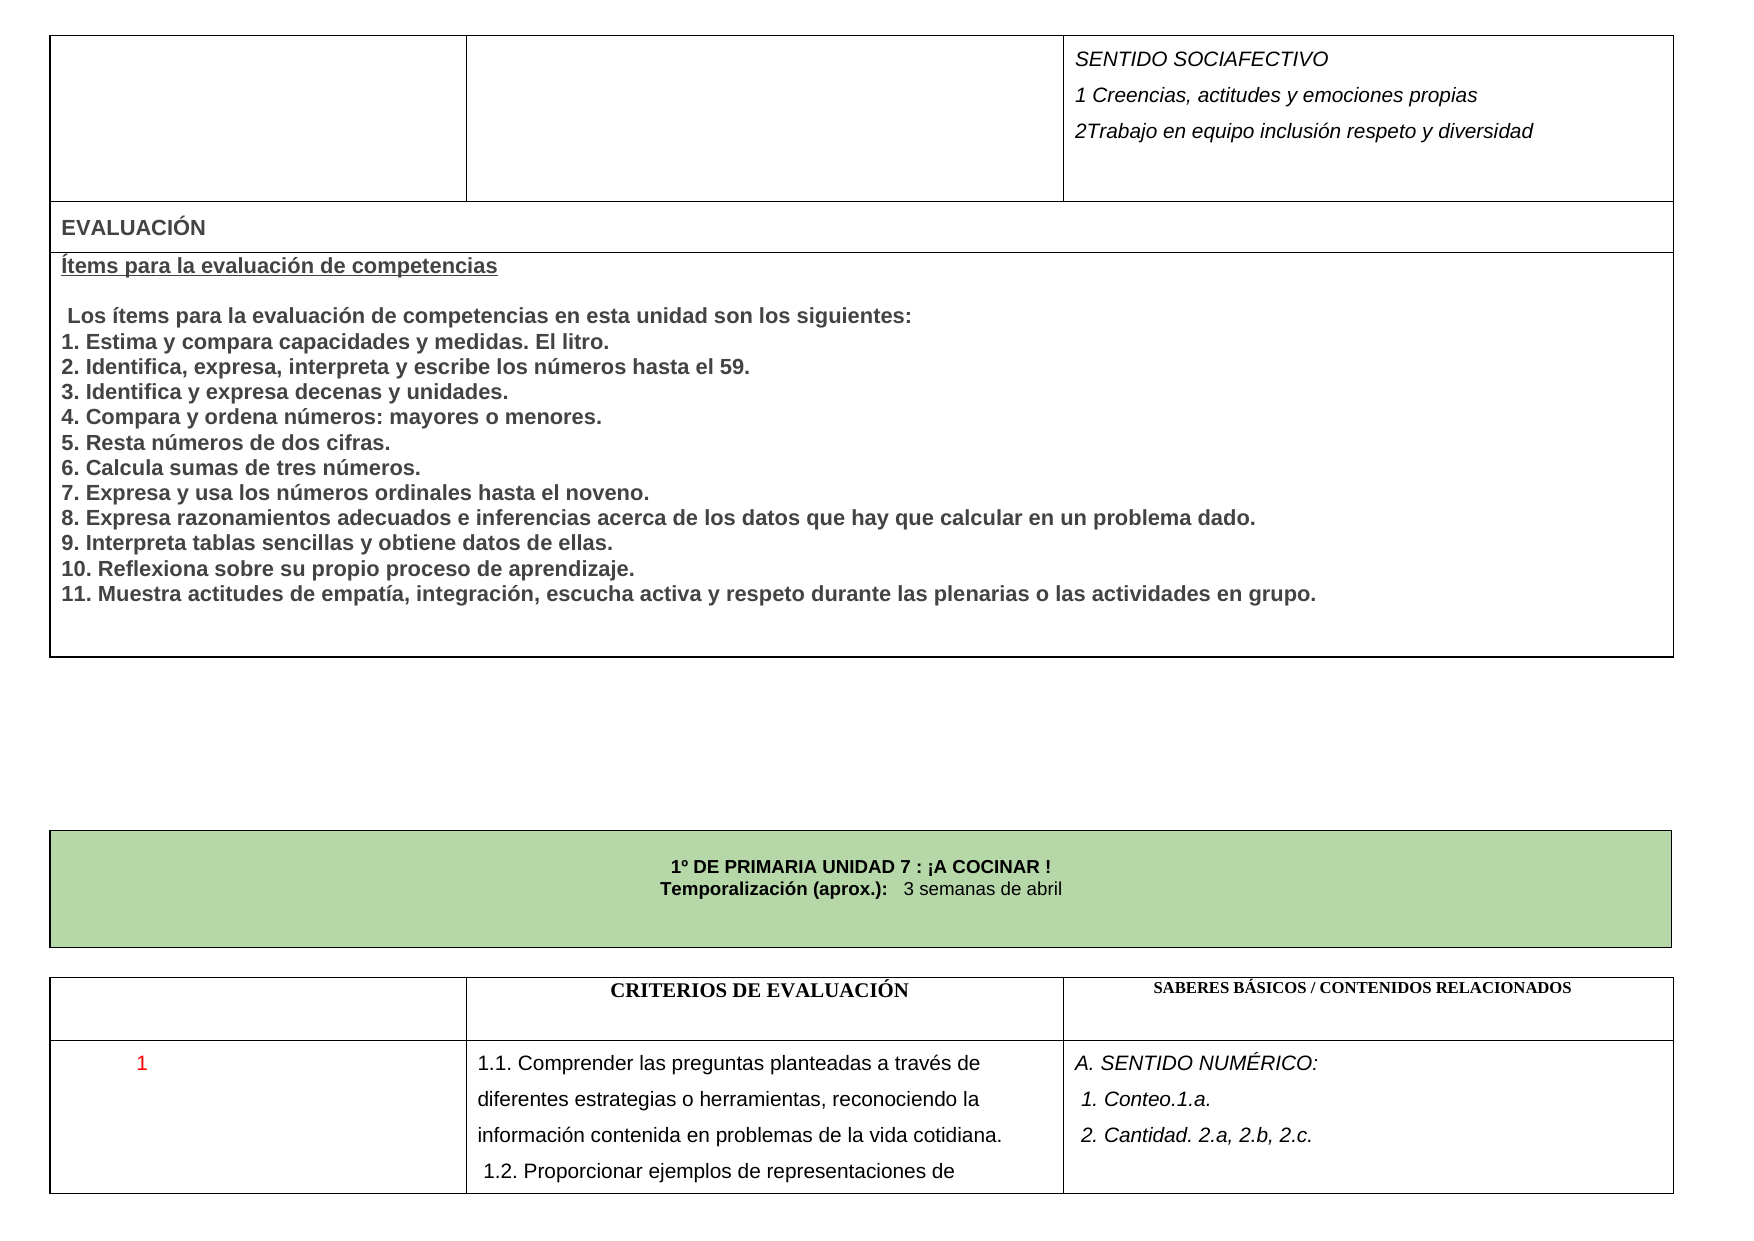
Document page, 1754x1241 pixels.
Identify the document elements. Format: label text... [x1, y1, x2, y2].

table_cell 8 [51, 36, 466, 201]
table_header [51, 978, 466, 1039]
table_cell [467, 1041, 1063, 1193]
table_cell 1 [51, 1041, 466, 1193]
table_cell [1064, 36, 1673, 201]
table_cell Ítems para la evaluación de competencias Los ítems para la evaluación de competencias en esta unidad son los siguientes: 1. Estima y compara capacidades y medidas. El litro. 2. Identifica, expresa, interpreta y escribe los números hasta el 59. 3. Identifica y expresa decenas y unidades. 4. Compara y ordena números: mayores o menores. 5. Resta números de dos cifras. 6. Calcula sumas de tres números. 7. Expresa y usa los números ordinales hasta el noveno. 8. Expresa razonamientos adecuados e inferencias acerca de los datos que hay que calcular en un problema dado. 9. Interpreta tablas sencillas y obtiene datos de ellas. 10. Reflexiona sobre su propio proceso de aprendizaje. 11. Muestra actitudes de empatía, integración, escucha activa y respeto durante las plenarias o las actividades en grupo. [51, 253, 1673, 656]
table_header SABERES BÁSICOS / CONTENIDOS RELACIONADOS [1064, 978, 1673, 1039]
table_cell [467, 36, 1063, 201]
table_cell EVALUACIÓN [51, 202, 1673, 252]
table_header CRITERIOS DE EVALUACIÓN [467, 978, 1063, 1039]
table_header 1º DE PRIMARIA UNIDAD 7 : ¡A COCINAR ! Temporalización (aprox.): 3 semanas de abril [51, 831, 1671, 947]
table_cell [1064, 1041, 1673, 1193]
